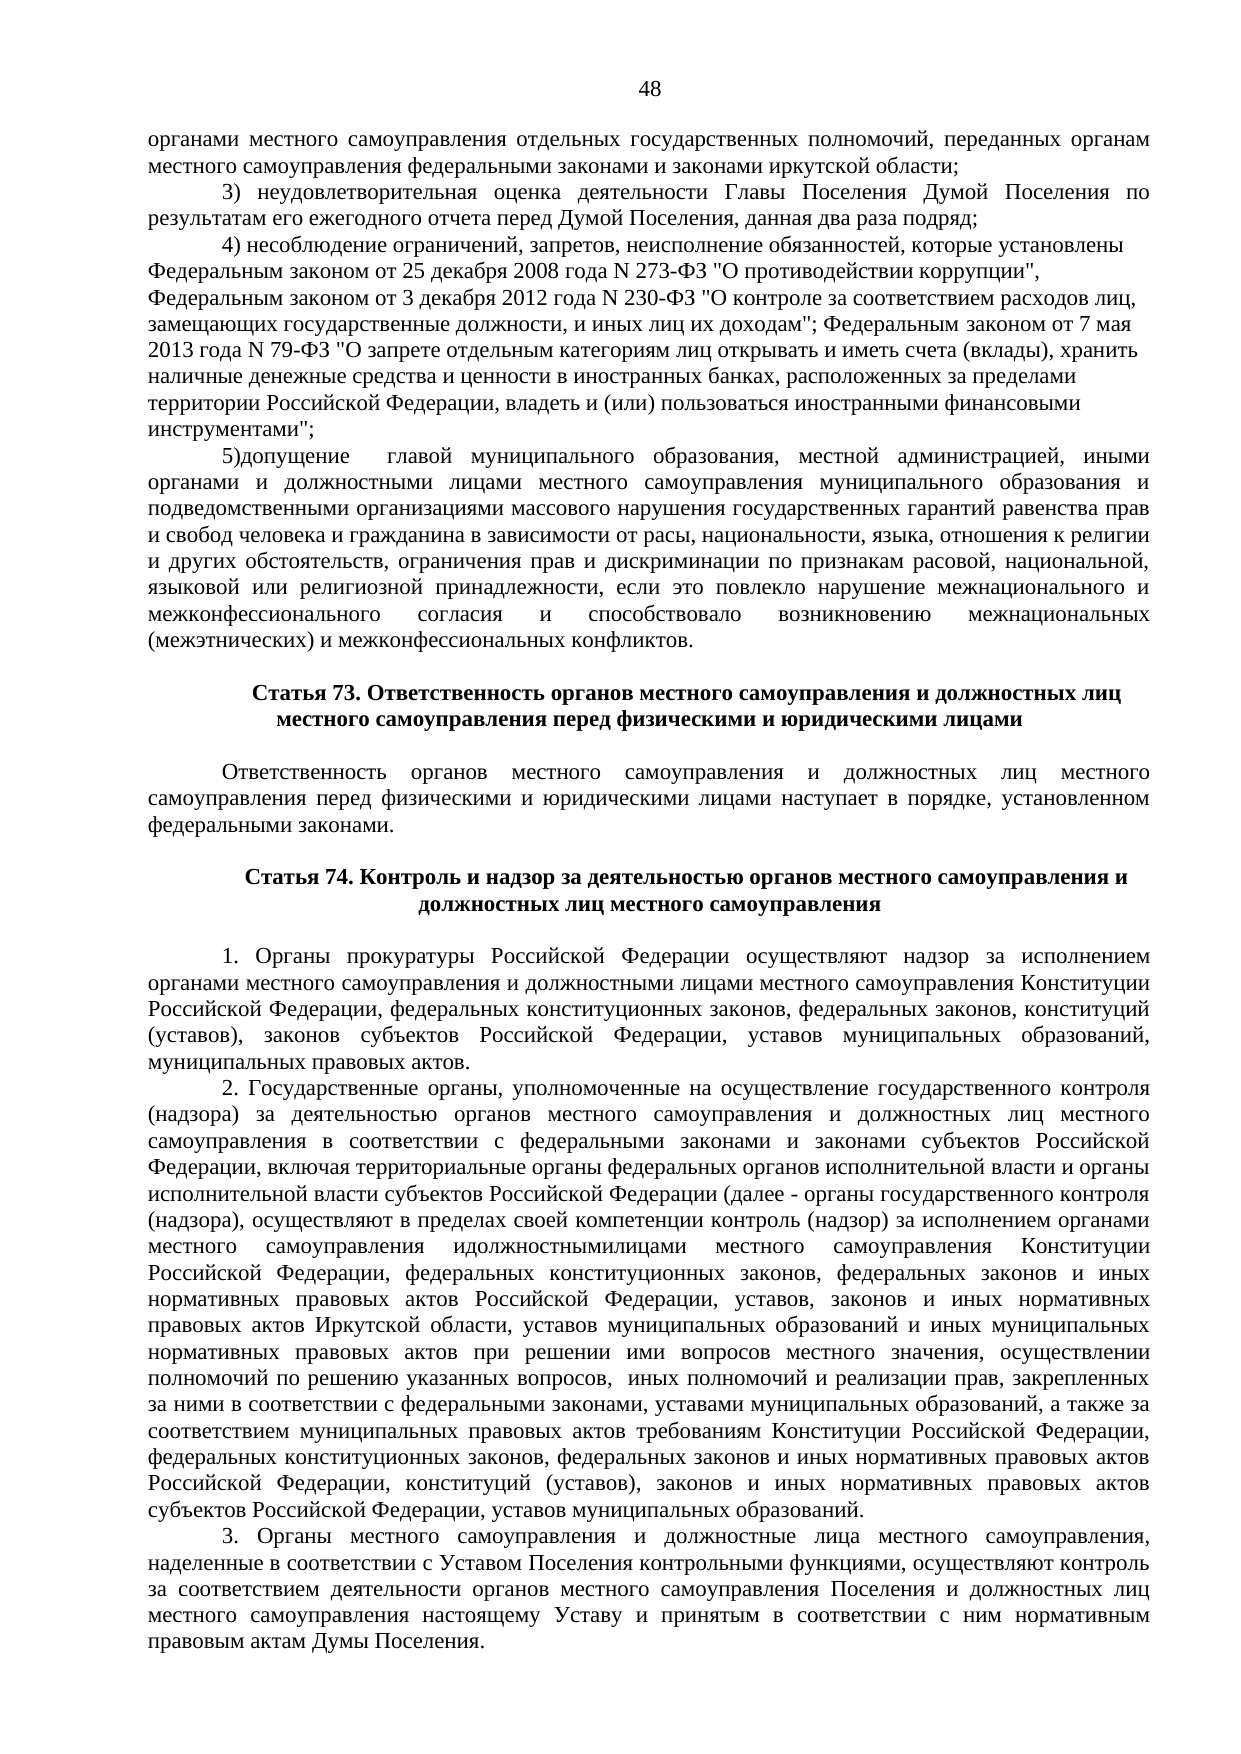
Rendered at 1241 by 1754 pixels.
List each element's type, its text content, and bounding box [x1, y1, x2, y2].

text 2. Государственные органы, уполномоченные на осуществление государственного контроля (надзора) за деятельностью органов местного самоуправления и должностных лиц местного самоуправления в соответствии с федеральными законами и законами субъектов Российской Федерации, включая территориальные органы федеральных органов исполнительной власти и органы исполнительной власти субъектов Российской Федерации (далее - органы государственного контроля (надзора), осуществляют в пределах своей компетенции контроль (надзор) за исполнением органами местного самоуправления идолжностнымилицами местного самоуправления Конституции Российской Федерации, федеральных конституционных законов, федеральных законов и иных нормативных правовых актов Российской Федерации, уставов, законов и иных нормативных правовых актов Иркутской области, уставов муниципальных образований и иных муниципальных нормативных правовых актов при решении ими вопросов местного значения, осуществлении полномочий по решению указанных вопросов, иных полномочий и реализации прав, закрепленных за ними в соответствии с федеральными законами, уставами муниципальных образований, а также за соответствием муниципальных правовых актов требованиям Конституции Российской Федерации, федеральных конституционных законов, федеральных законов и иных нормативных правовых актов Российской Федерации, конституций (уставов), законов и иных нормативных правовых актов субъектов Российской Федерации, уставов муниципальных образований. [148, 1074, 1152, 1522]
text 5)допущение главой муниципального образования, местной администрацией, иными органами и должностными лицами местного самоуправления муниципального образования и подведомственными организациями массового нарушения государственных гарантий равенства прав и свобод человека и гражданина в зависимости от расы, национальности, языка, отношения к религии и других обстоятельств, ограничения прав и дискриминации по признакам расовой, национальной, языковой или религиозной принадлежности, если это повлекло нарушение межнационального и межконфессионального согласия и способствовало возникновению межнациональных (межэтнических) и межконфессиональных конфликтов. [148, 442, 1152, 652]
text 1. Органы прокуратуры Российской Федерации осуществляют надзор за исполнением органами местного самоуправления и должностными лицами местного самоуправления Конституции Российской Федерации, федеральных конституционных законов, федеральных законов, конституций (уставов), законов субъектов Российской Федерации, уставов муниципальных образований, муниципальных правовых актов. [148, 942, 1152, 1074]
text 3. Органы местного самоуправления и должностные лица местного самоуправления, наделенные в соответствии с Уставом Поселения контрольными функциями, осуществляют контроль за соответствием деятельности органов местного самоуправления Поселения и должностных лиц местного самоуправления настоящему Уставу и принятым в соответствии с ним нормативным правовым актам Думы Поселения. [148, 1522, 1152, 1654]
text Статья 73. Ответственность органов местного самоуправления и должностных лиц местного самоуправления перед физическими и юридическими лицами [148, 679, 1152, 732]
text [148, 125, 1152, 178]
text 3) неудовлетворительная оценка деятельности Главы Поселения Думой Поселения по результатам его ежегодного отчета перед Думой Поселения, данная два раза подряд; [148, 178, 1152, 231]
text Статья 74. Контроль и надзор за деятельностью органов местного самоуправления и должностных лиц местного самоуправления [148, 863, 1152, 916]
text Ответственность органов местного самоуправления и должностных лиц местного самоуправления перед физическими и юридическими лицами наступает в порядке, установленном федеральными законами. [148, 758, 1152, 837]
text 4) несоблюдение ограничений, запретов, неисполнение обязанностей, которые установлены Федеральным законом от 25 декабря 2008 года N 273-ФЗ "О противодействии коррупции", Федеральным законом от 3 декабря 2012 года N 230-ФЗ "О контроле за соответствием расходов лиц, замещающих государственные должности, и иных лиц их доходам"; Федеральным законом от 7 мая 2013 года N 79-ФЗ "О запрете отдельным категориям лиц открывать и иметь счета (вклады), хранить наличные денежные средства и ценности в иностранных банках, расположенных за пределами территории Российской Федерации, владеть и (или) пользоваться иностранными финансовыми инструментами"; [148, 231, 1152, 442]
